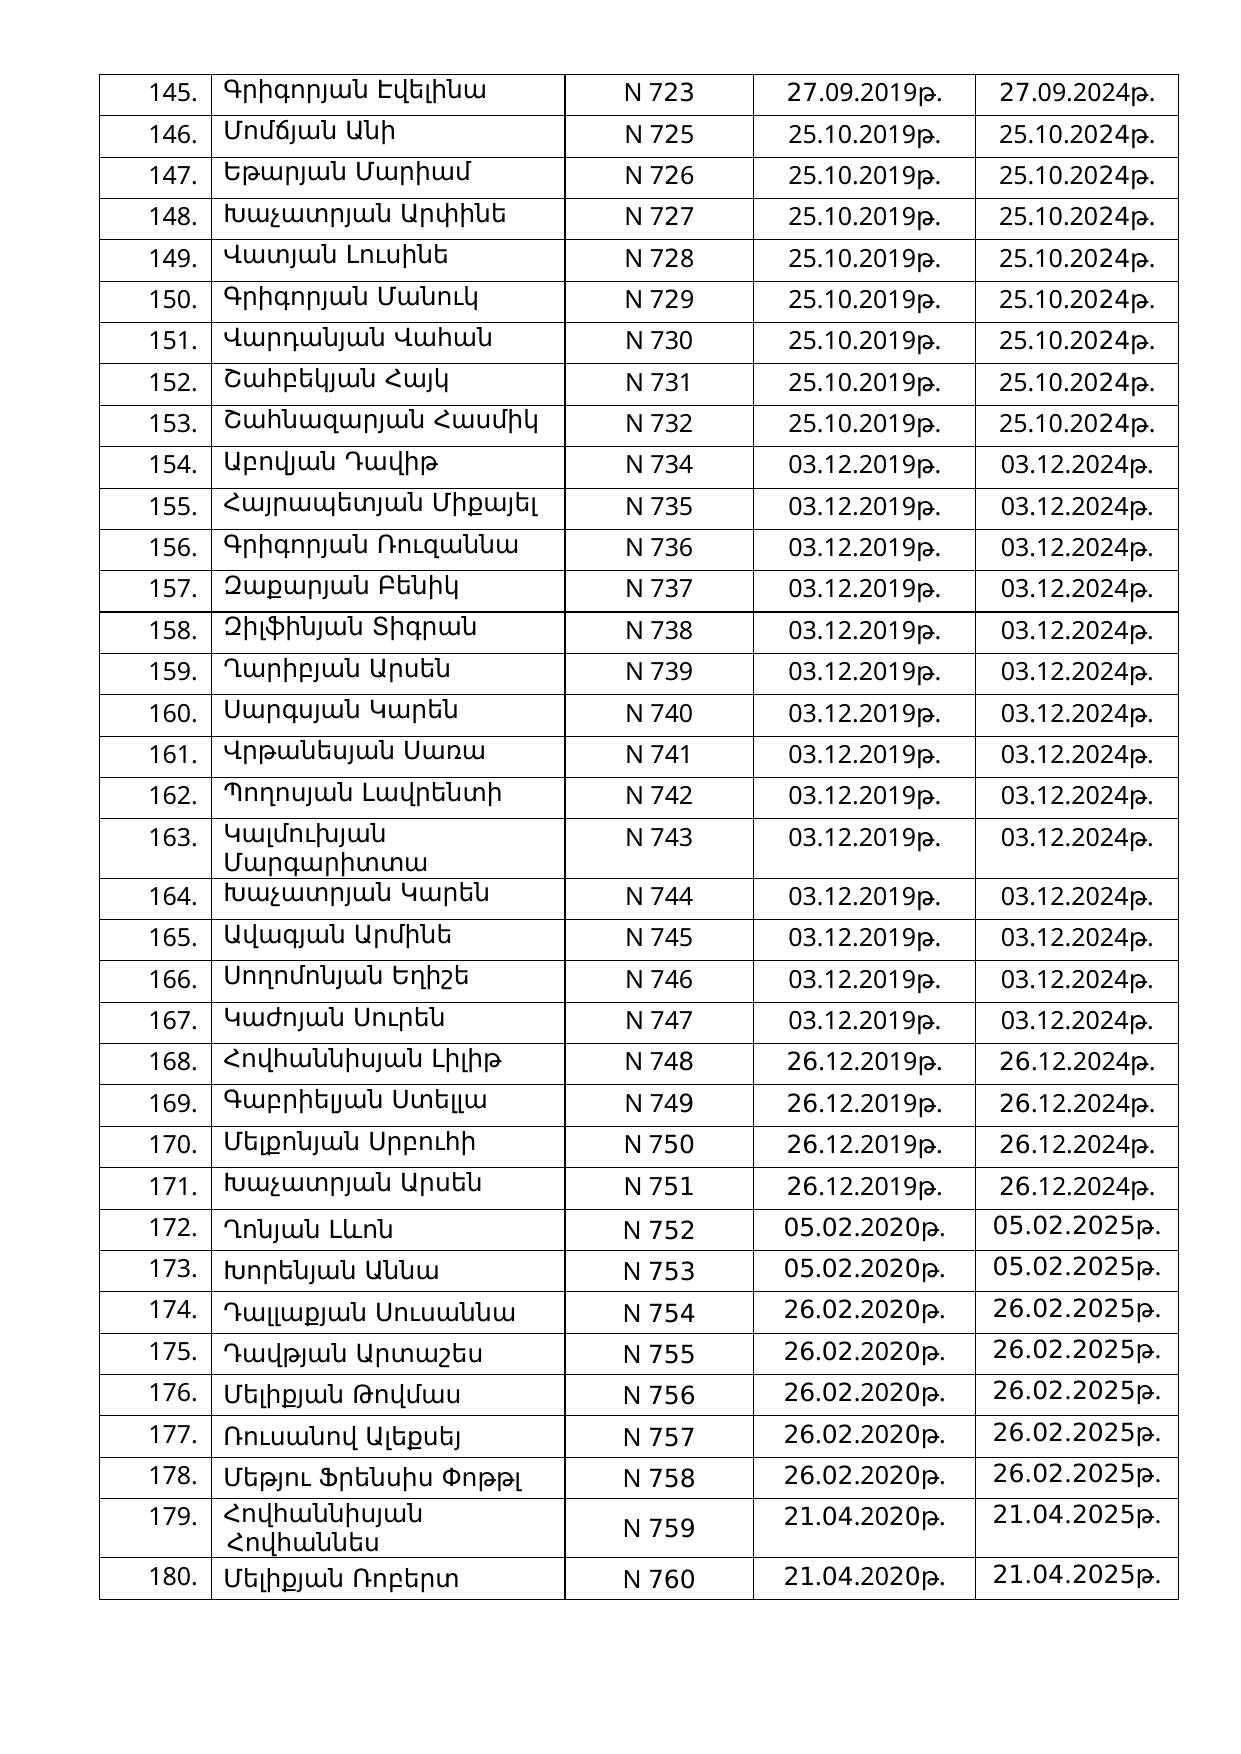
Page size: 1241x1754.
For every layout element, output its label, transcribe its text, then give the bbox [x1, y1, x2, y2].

table_cell 03.12.2024թ. [976, 530, 1178, 570]
table_cell N 732 [566, 406, 753, 446]
table_cell N 738 [566, 613, 753, 653]
table_cell 03.12.2024թ. [976, 571, 1178, 611]
table_cell 27.09.2019թ. [754, 75, 975, 115]
table_cell Գաբրիելյան Ստելլա [212, 1085, 564, 1126]
table_cell Զիլֆինյան Տիգրան [212, 613, 564, 653]
table_cell 26.12.2024թ. [976, 1085, 1178, 1126]
table_cell 03.12.2019թ. [754, 530, 975, 570]
table_cell 25.10.2024թ. [976, 406, 1178, 446]
table_cell 26.02.2020թ. [754, 1458, 975, 1498]
table_cell N 727 [566, 199, 753, 239]
table_cell 03.12.2024թ. [976, 879, 1178, 919]
table_cell [100, 1210, 211, 1250]
table_cell [100, 1251, 211, 1291]
table_cell Գրիգորյան Ռուզաննա [212, 530, 564, 570]
table_cell 26.02.2020թ. [754, 1416, 975, 1457]
table_cell N 743 [566, 819, 753, 878]
table_cell [100, 1127, 211, 1167]
table_cell [100, 240, 211, 281]
table_cell Վարդանյան Վահան [212, 323, 564, 363]
table_cell [100, 1334, 211, 1374]
table_cell 26.12.2019թ. [754, 1044, 975, 1084]
table_cell N 758 [566, 1458, 753, 1498]
table_cell 03.12.2024թ. [976, 613, 1178, 653]
table_cell Հայրապետյան Միքայել [212, 489, 564, 529]
table_cell [100, 75, 211, 115]
table_cell Խորենյան Աննա [212, 1251, 564, 1291]
table_cell N 751 [566, 1168, 753, 1208]
table_cell 26.02.2025թ. [976, 1334, 1178, 1374]
table_cell N 731 [566, 364, 753, 405]
table_cell [100, 364, 211, 405]
table_cell 05.02.2020թ. [754, 1210, 975, 1250]
table_cell [100, 447, 211, 487]
table_cell 25.10.2024թ. [976, 364, 1178, 405]
table_cell [100, 654, 211, 694]
table_cell 05.02.2025թ. [976, 1251, 1178, 1291]
table_cell Ավագյան Արմինե [212, 920, 564, 960]
table_cell 26.02.2025թ. [976, 1375, 1178, 1415]
table_cell 26.12.2024թ. [976, 1127, 1178, 1167]
table_cell N 739 [566, 654, 753, 694]
table_cell N 742 [566, 778, 753, 818]
table_cell [100, 1003, 211, 1043]
table_cell [100, 778, 211, 818]
table_cell [100, 1416, 211, 1457]
table_cell 25.10.2019թ. [754, 364, 975, 405]
table_cell [100, 1499, 211, 1557]
table_cell N 729 [566, 282, 753, 322]
table_cell N 750 [566, 1127, 753, 1167]
table_cell N 725 [566, 116, 753, 157]
table_cell [100, 879, 211, 919]
table_cell [100, 695, 211, 736]
table_cell 25.10.2019թ. [754, 199, 975, 239]
table_cell 25.10.2024թ. [976, 323, 1178, 363]
table_cell 21.04.2025թ. [976, 1558, 1178, 1599]
table_cell 21.04.2020թ. [754, 1558, 975, 1599]
table_cell Ղարիբյան Արսեն [212, 654, 564, 694]
table_cell 03.12.2019թ. [754, 819, 975, 878]
table_cell [100, 920, 211, 960]
table_cell Խաչատրյան Արսեն [212, 1168, 564, 1208]
table_cell [100, 1168, 211, 1208]
table_cell Գրիգորյան Էվելինա [212, 75, 564, 115]
table_cell 03.12.2019թ. [754, 879, 975, 919]
table_cell Գրիգորյան Մանուկ [212, 282, 564, 322]
table_cell 25.10.2024թ. [976, 240, 1178, 281]
table_cell Վատյան Լուսինե [212, 240, 564, 281]
table_cell 26.12.2024թ. [976, 1044, 1178, 1084]
table_cell Սողոմոնյան Եղիշե [212, 961, 564, 1002]
table_cell N 745 [566, 920, 753, 960]
table_cell 03.12.2024թ. [976, 695, 1178, 736]
table_cell 26.02.2025թ. [976, 1458, 1178, 1498]
table_cell 03.12.2019թ. [754, 447, 975, 487]
table_cell 25.10.2024թ. [976, 199, 1178, 239]
table_cell Աբովյան Դավիթ [212, 447, 564, 487]
table_cell [100, 613, 211, 653]
table_cell 03.12.2024թ. [976, 1003, 1178, 1043]
table_cell N 730 [566, 323, 753, 363]
table_cell Մեթյու Ֆրենսիս Փոթթլ [212, 1458, 564, 1498]
table_cell N 723 [566, 75, 753, 115]
table_cell [100, 406, 211, 446]
table_cell 26.12.2019թ. [754, 1085, 975, 1126]
table_cell N 754 [566, 1292, 753, 1332]
table_cell 21.04.2020թ. [754, 1499, 975, 1557]
table_cell N 746 [566, 961, 753, 1002]
table_cell Հովհաննիսյան Լիլիթ [212, 1044, 564, 1084]
table_cell [100, 1558, 211, 1599]
table_cell N 753 [566, 1251, 753, 1291]
table_cell 05.02.2025թ. [976, 1210, 1178, 1250]
table_cell 25.10.2019թ. [754, 116, 975, 157]
table_cell Հովհաննիսյան Հովհաննես [212, 1499, 564, 1557]
table_cell [100, 1375, 211, 1415]
table_cell 25.10.2019թ. [754, 323, 975, 363]
table_cell [100, 489, 211, 529]
table_cell 26.12.2019թ. [754, 1168, 975, 1208]
table_cell N 755 [566, 1334, 753, 1374]
table_cell 26.02.2020թ. [754, 1334, 975, 1374]
table_cell 03.12.2024թ. [976, 819, 1178, 878]
table_cell N 735 [566, 489, 753, 529]
table_cell 03.12.2024թ. [976, 447, 1178, 487]
table_cell 26.12.2019թ. [754, 1127, 975, 1167]
table_cell 03.12.2019թ. [754, 920, 975, 960]
table_cell [100, 1085, 211, 1126]
table_cell 27.09.2024թ. [976, 75, 1178, 115]
table_cell 25.10.2019թ. [754, 406, 975, 446]
table_cell N 734 [566, 447, 753, 487]
table_cell N 726 [566, 158, 753, 198]
table_cell 03.12.2024թ. [976, 778, 1178, 818]
table_cell N 736 [566, 530, 753, 570]
table_cell 25.10.2024թ. [976, 282, 1178, 322]
table_cell Խաչատրյան Արփինե [212, 199, 564, 239]
table_cell 26.02.2020թ. [754, 1375, 975, 1415]
table_cell 03.12.2019թ. [754, 737, 975, 777]
table_cell 03.12.2019թ. [754, 489, 975, 529]
table_cell [100, 571, 211, 611]
table_cell [100, 199, 211, 239]
table_cell 25.10.2019թ. [754, 240, 975, 281]
table_cell 21.04.2025թ. [976, 1499, 1178, 1557]
table_cell 03.12.2019թ. [754, 571, 975, 611]
table_cell [100, 1044, 211, 1084]
table_cell 25.10.2024թ. [976, 116, 1178, 157]
table_cell 03.12.2019թ. [754, 654, 975, 694]
table_cell 03.12.2024թ. [976, 920, 1178, 960]
table_cell Ղոնյան Լևոն [212, 1210, 564, 1250]
table_cell N 741 [566, 737, 753, 777]
table_cell [100, 530, 211, 570]
table_cell N 737 [566, 571, 753, 611]
table_cell 03.12.2019թ. [754, 961, 975, 1002]
table_cell 03.12.2019թ. [754, 1003, 975, 1043]
table_cell Կաժոյան Սուրեն [212, 1003, 564, 1043]
table_cell N 747 [566, 1003, 753, 1043]
table_cell [100, 819, 211, 878]
table_cell [100, 282, 211, 322]
table_cell 25.10.2019թ. [754, 282, 975, 322]
table_cell N 740 [566, 695, 753, 736]
table_cell [100, 323, 211, 363]
table_cell 03.12.2024թ. [976, 489, 1178, 529]
table_cell Սարգսյան Կարեն [212, 695, 564, 736]
table_cell N 749 [566, 1085, 753, 1126]
table_cell 03.12.2019թ. [754, 695, 975, 736]
table_cell Մոմճյան Անի [212, 116, 564, 157]
table_cell N 757 [566, 1416, 753, 1457]
table_cell Դավթյան Արտաշես [212, 1334, 564, 1374]
table_cell N 752 [566, 1210, 753, 1250]
table_cell [100, 1292, 211, 1332]
table_cell Զաքարյան Բենիկ [212, 571, 564, 611]
table_cell [100, 961, 211, 1002]
table_cell 26.02.2025թ. [976, 1416, 1178, 1457]
table_cell Կալմուխյան Մարգարիտտա [212, 819, 564, 878]
table_cell 03.12.2024թ. [976, 737, 1178, 777]
table_cell 25.10.2024թ. [976, 158, 1178, 198]
table_cell 03.12.2019թ. [754, 778, 975, 818]
table_cell [100, 1458, 211, 1498]
table_cell 25.10.2019թ. [754, 158, 975, 198]
table_cell Ռուսանով Ալեքսեյ [212, 1416, 564, 1457]
table_cell N 744 [566, 879, 753, 919]
table_cell Եթարյան Մարիամ [212, 158, 564, 198]
table_cell Դալլաքյան Սուսաննա [212, 1292, 564, 1332]
table_cell 05.02.2020թ. [754, 1251, 975, 1291]
table_cell Խաչատրյան Կարեն [212, 879, 564, 919]
table_cell [100, 158, 211, 198]
table_cell [100, 737, 211, 777]
table_cell Շահնազարյան Հասմիկ [212, 406, 564, 446]
table_cell N 728 [566, 240, 753, 281]
table_cell Պողոսյան Լավրենտի [212, 778, 564, 818]
table_cell 26.02.2025թ. [976, 1292, 1178, 1332]
table_cell 26.12.2024թ. [976, 1168, 1178, 1208]
table_cell Մելիքյան Թովմաս [212, 1375, 564, 1415]
table_cell N 759 [566, 1499, 753, 1557]
table_cell Շահբեկյան Հայկ [212, 364, 564, 405]
table_cell [100, 116, 211, 157]
table_cell 03.12.2024թ. [976, 961, 1178, 1002]
table_cell N 760 [566, 1558, 753, 1599]
table_cell 03.12.2024թ. [976, 654, 1178, 694]
table_cell Մելքոնյան Սրբուհի [212, 1127, 564, 1167]
table_cell 03.12.2019թ. [754, 613, 975, 653]
table_cell 26.02.2020թ. [754, 1292, 975, 1332]
table_cell Մելիքյան Ռոբերտ [212, 1558, 564, 1599]
table_cell N 756 [566, 1375, 753, 1415]
table_cell Վրթանեսյան Սառա [212, 737, 564, 777]
table_cell N 748 [566, 1044, 753, 1084]
